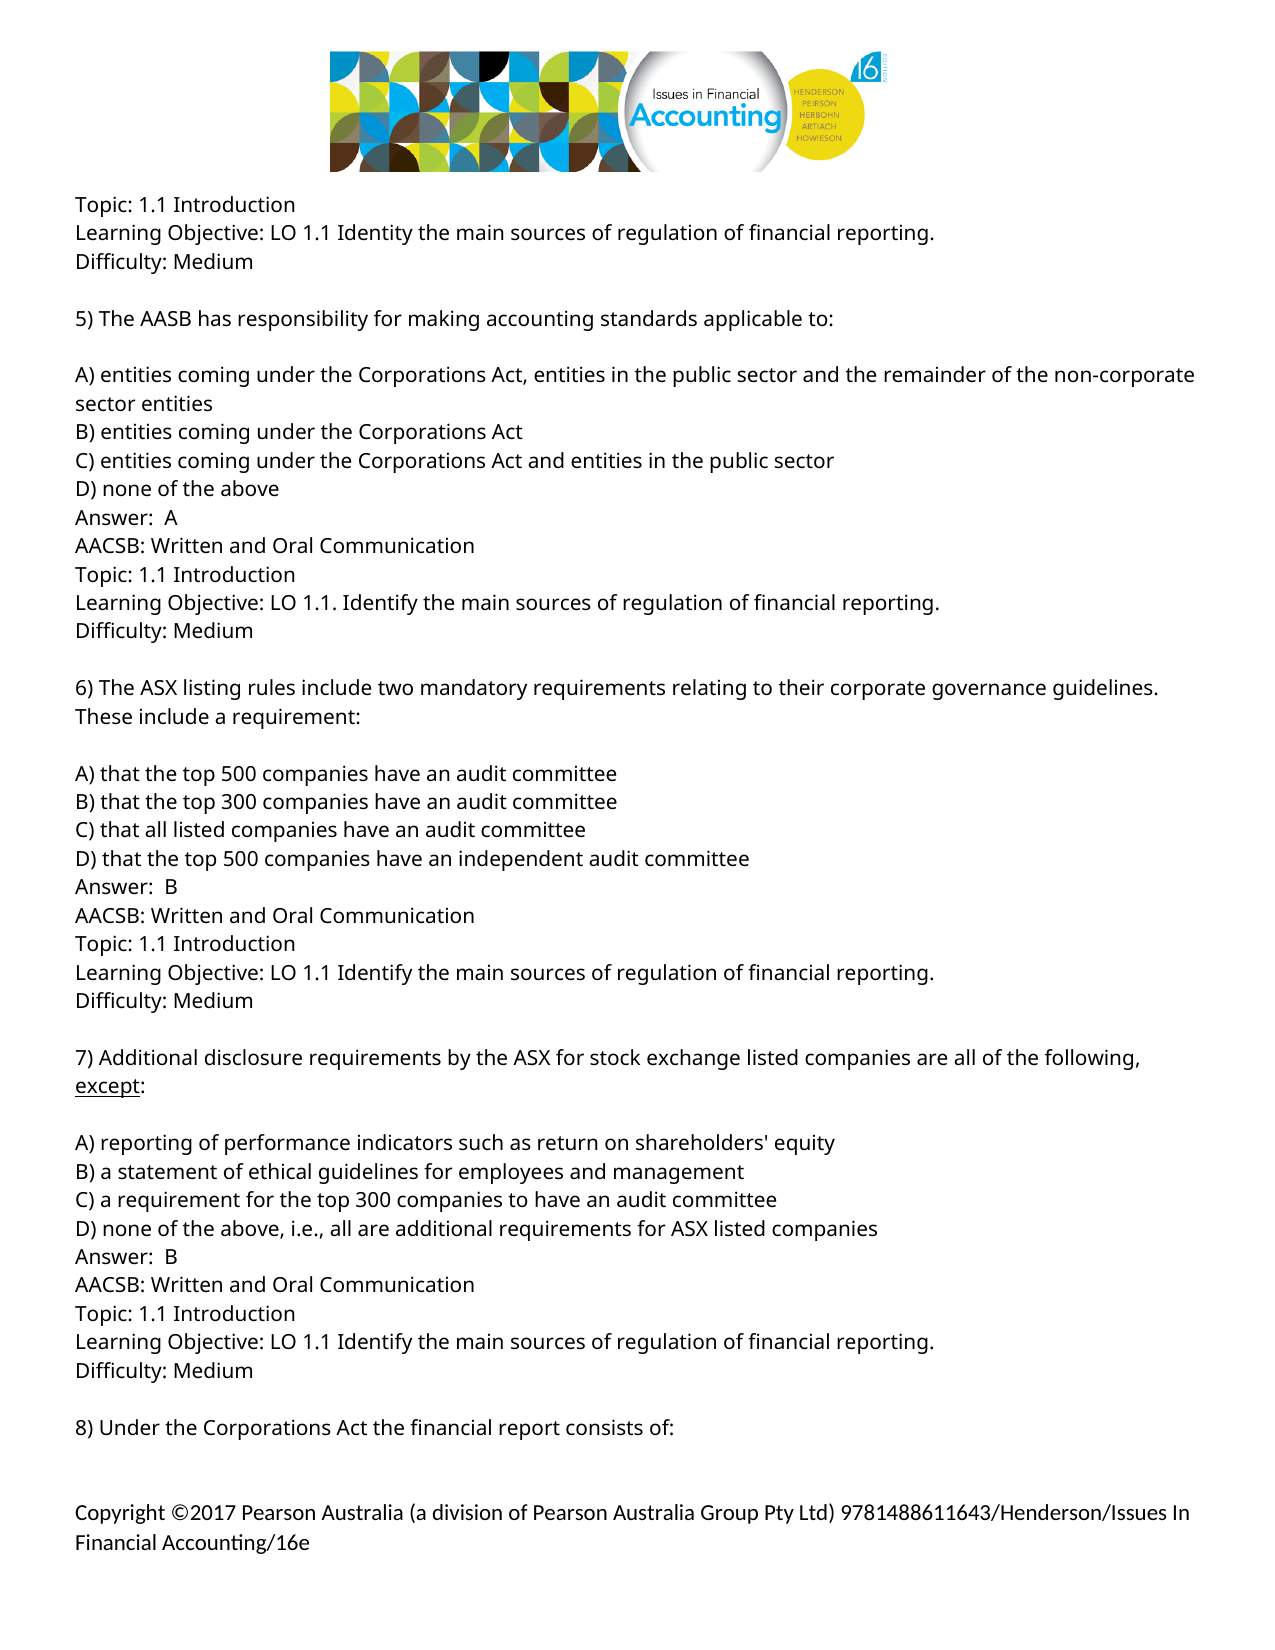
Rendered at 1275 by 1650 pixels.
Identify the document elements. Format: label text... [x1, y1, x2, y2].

text B) a statement of ethical guidelines for employees and management [75, 1157, 1200, 1185]
text Difficulty: Medium [75, 986, 1200, 1015]
text 6) The ASX listing rules include two mandatory requirements relating to their corporate governance guidelines. These include a requirement: [75, 673, 1200, 730]
text Topic: 1.1 Introduction [75, 560, 1200, 588]
text Answer: A [75, 503, 1200, 531]
text Topic: 1.1 Introduction [75, 190, 1200, 218]
text Difficulty: Medium [75, 617, 1200, 645]
text Learning Objective: LO 1.1 Identity the main sources of regulation of financial reporting. [75, 218, 1200, 247]
text AACSB: Written and Oral Communication [75, 901, 1200, 929]
text D) that the top 500 companies have an independent audit committee [75, 844, 1200, 872]
text AACSB: Written and Oral Communication [75, 531, 1200, 560]
text Topic: 1.1 Introduction [75, 1299, 1200, 1327]
text Difficulty: Medium [75, 247, 1200, 275]
text B) entities coming under the Corporations Act [75, 417, 1200, 446]
text Answer: B [75, 1242, 1200, 1271]
text Learning Objective: LO 1.1. Identify the main sources of regulation of financial reporting. [75, 588, 1200, 617]
text C) entities coming under the Corporations Act and entities in the public sector [75, 446, 1200, 474]
text Learning Objective: LO 1.1 Identify the main sources of regulation of financial reporting. [75, 958, 1200, 986]
text 8) Under the Corporations Act the financial report consists of: [75, 1413, 1200, 1441]
text Learning Objective: LO 1.1 Identify the main sources of regulation of financial reporting. [75, 1327, 1200, 1356]
text D) none of the above, i.e., all are additional requirements for ASX listed companies [75, 1214, 1200, 1242]
text Difficulty: Medium [75, 1356, 1200, 1384]
text 7) Additional disclosure requirements by the ASX for stock exchange listed companies are all of the following, except: [75, 1043, 1200, 1100]
text 5) The AASB has responsibility for making accounting standards applicable to: [75, 304, 1200, 332]
text AACSB: Written and Oral Communication [75, 1271, 1200, 1299]
text A) that the top 500 companies have an audit committee [75, 759, 1200, 787]
text C) that all listed companies have an audit committee [75, 816, 1200, 844]
text C) a requirement for the top 300 companies to have an audit committee [75, 1185, 1200, 1214]
picture [278, 0, 997, 172]
text A) reporting of performance indicators such as return on shareholders' equity [75, 1128, 1200, 1157]
text D) none of the above [75, 474, 1200, 503]
text B) that the top 300 companies have an audit committee [75, 787, 1200, 816]
text Topic: 1.1 Introduction [75, 929, 1200, 958]
text Answer: B [75, 872, 1200, 901]
text A) entities coming under the Corporations Act, entities in the public sector and the remainder of the non-corporate sector entities [75, 361, 1200, 417]
